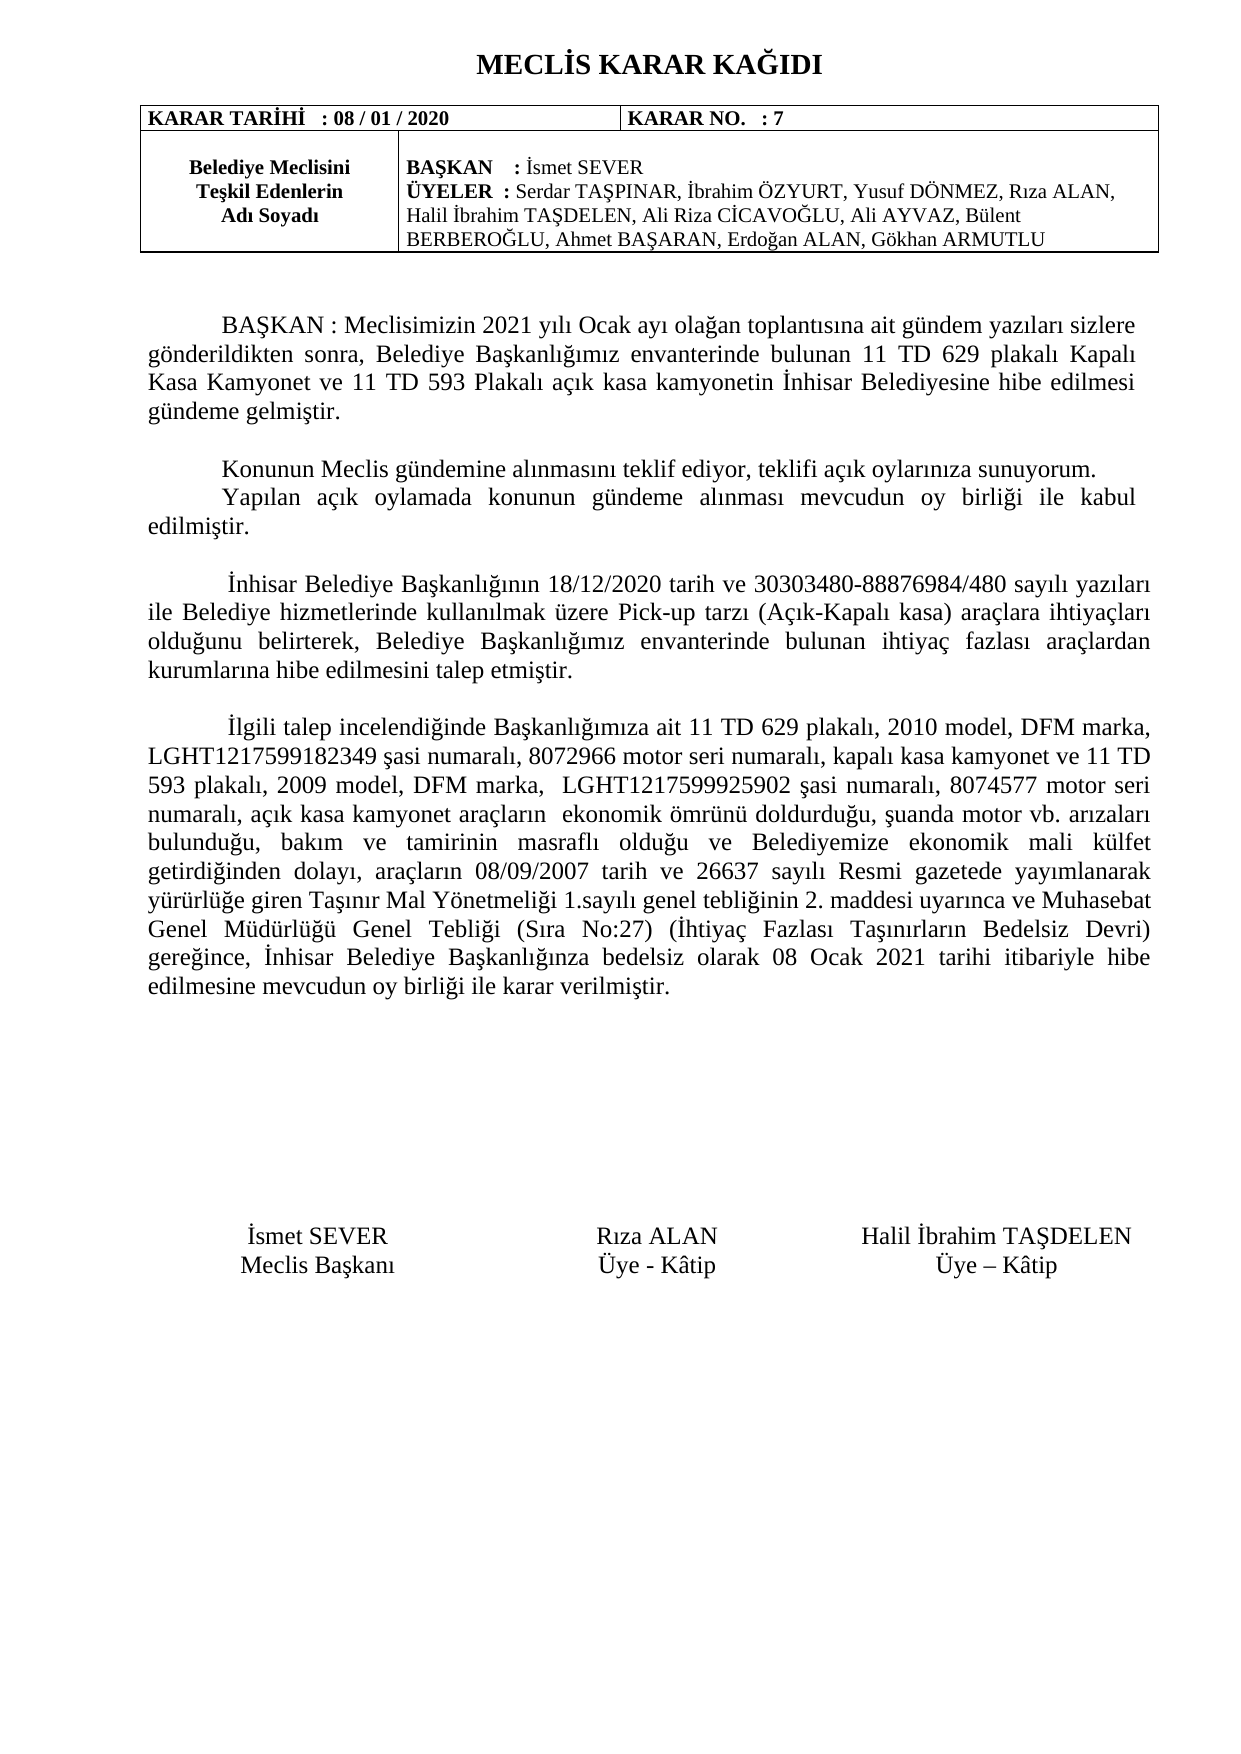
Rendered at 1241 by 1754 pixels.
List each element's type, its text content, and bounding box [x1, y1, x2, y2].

table_cell Belediye Meclisini Teşkil Edenlerin Adı Soyadı [141, 131, 398, 251]
title MECLİS KARAR KAĞIDI [148, 47, 1152, 81]
table_header Halil İbrahim TAŞDELEN Üye – Kâtip [827, 1221, 1166, 1307]
text Yapılan açık oylamada konunun gündeme alınması mevcudun oy birliği ile kabul edilmiştir. [148, 482, 1137, 540]
table_header Rıza ALAN Üye - Kâtip [487, 1221, 827, 1307]
title İnhisar Belediye Başkanlığının 18/12/2020 tarih ve 30303480-88876984/480 sayılı yazıları ile Belediye hizmetlerinde kullanılmak üzere Pick-up tarzı (Açık-Kapalı kasa) araçlara ihtiyaçları olduğunu belirterek, Belediye Başkanlığımız envanterinde bulunan ihtiyaç fazlası araçlardan kurumlarına hibe edilmesini talep etmiştir. [148, 569, 1152, 684]
table_header KARAR TARİHİ : 08 / 01 / 2020 [141, 106, 620, 130]
table_header İsmet SEVER Meclis Başkanı [148, 1221, 487, 1307]
text Konunun Meclis gündemine alınmasını teklif ediyor, teklifi açık oylarınıza sunuyorum. [148, 454, 1137, 482]
title İlgili talep incelendiğinde Başkanlığımıza ait 11 TD 629 plakalı, 2010 model, DFM marka, LGHT1217599182349 şasi numaralı, 8072966 motor seri numaralı, kapalı kasa kamyonet ve 11 TD 593 plakalı, 2009 model, DFM marka, LGHT1217599925902 şasi numaralı, 8074577 motor seri numaralı, açık kasa kamyonet araçların ekonomik ömrünü doldurduğu, şuanda motor vb. arızaları bulunduğu, bakım ve tamirinin masraflı olduğu ve Belediyemize ekonomik mali külfet getirdiğinden dolayı, araçların 08/09/2007 tarih ve 26637 sayılı Resmi gazetede yayımlanarak yürürlüğe giren Taşınır Mal Yönetmeliği 1.sayılı genel tebliğinin 2. maddesi uyarınca ve Muhasebat Genel Müdürlüğü Genel Tebliği (Sıra No:27) (İhtiyaç Fazlası Taşınırların Bedelsiz Devri) gereğince, İnhisar Belediye Başkanlığınza bedelsiz olarak 08 Ocak 2021 tarihi itibariyle hibe edilmesine mevcudun oy birliği ile karar verilmiştir. [148, 712, 1152, 1000]
text BAŞKAN : Meclisimizin 2021 yılı Ocak ayı olağan toplantısına ait gündem yazıları sizlere gönderildikten sonra, Belediye Başkanlığımız envanterinde bulunan 11 TD 629 plakalı Kapalı Kasa Kamyonet ve 11 TD 593 Plakalı açık kasa kamyonetin İnhisar Belediyesine hibe edilmesi gündeme gelmiştir. [148, 310, 1137, 425]
table_cell BAŞKAN : İsmet SEVER ÜYELER : Serdar TAŞPINAR, İbrahim ÖZYURT, Yusuf DÖNMEZ, Rıza ALAN, Halil İbrahim TAŞDELEN, Ali Riza CİCAVOĞLU, Ali AYVAZ, Bülent BERBEROĞLU, Ahmet BAŞARAN, Erdoğan ALAN, Gökhan ARMUTLU [399, 131, 1158, 251]
table_header KARAR NO. : 7 [621, 106, 1158, 130]
